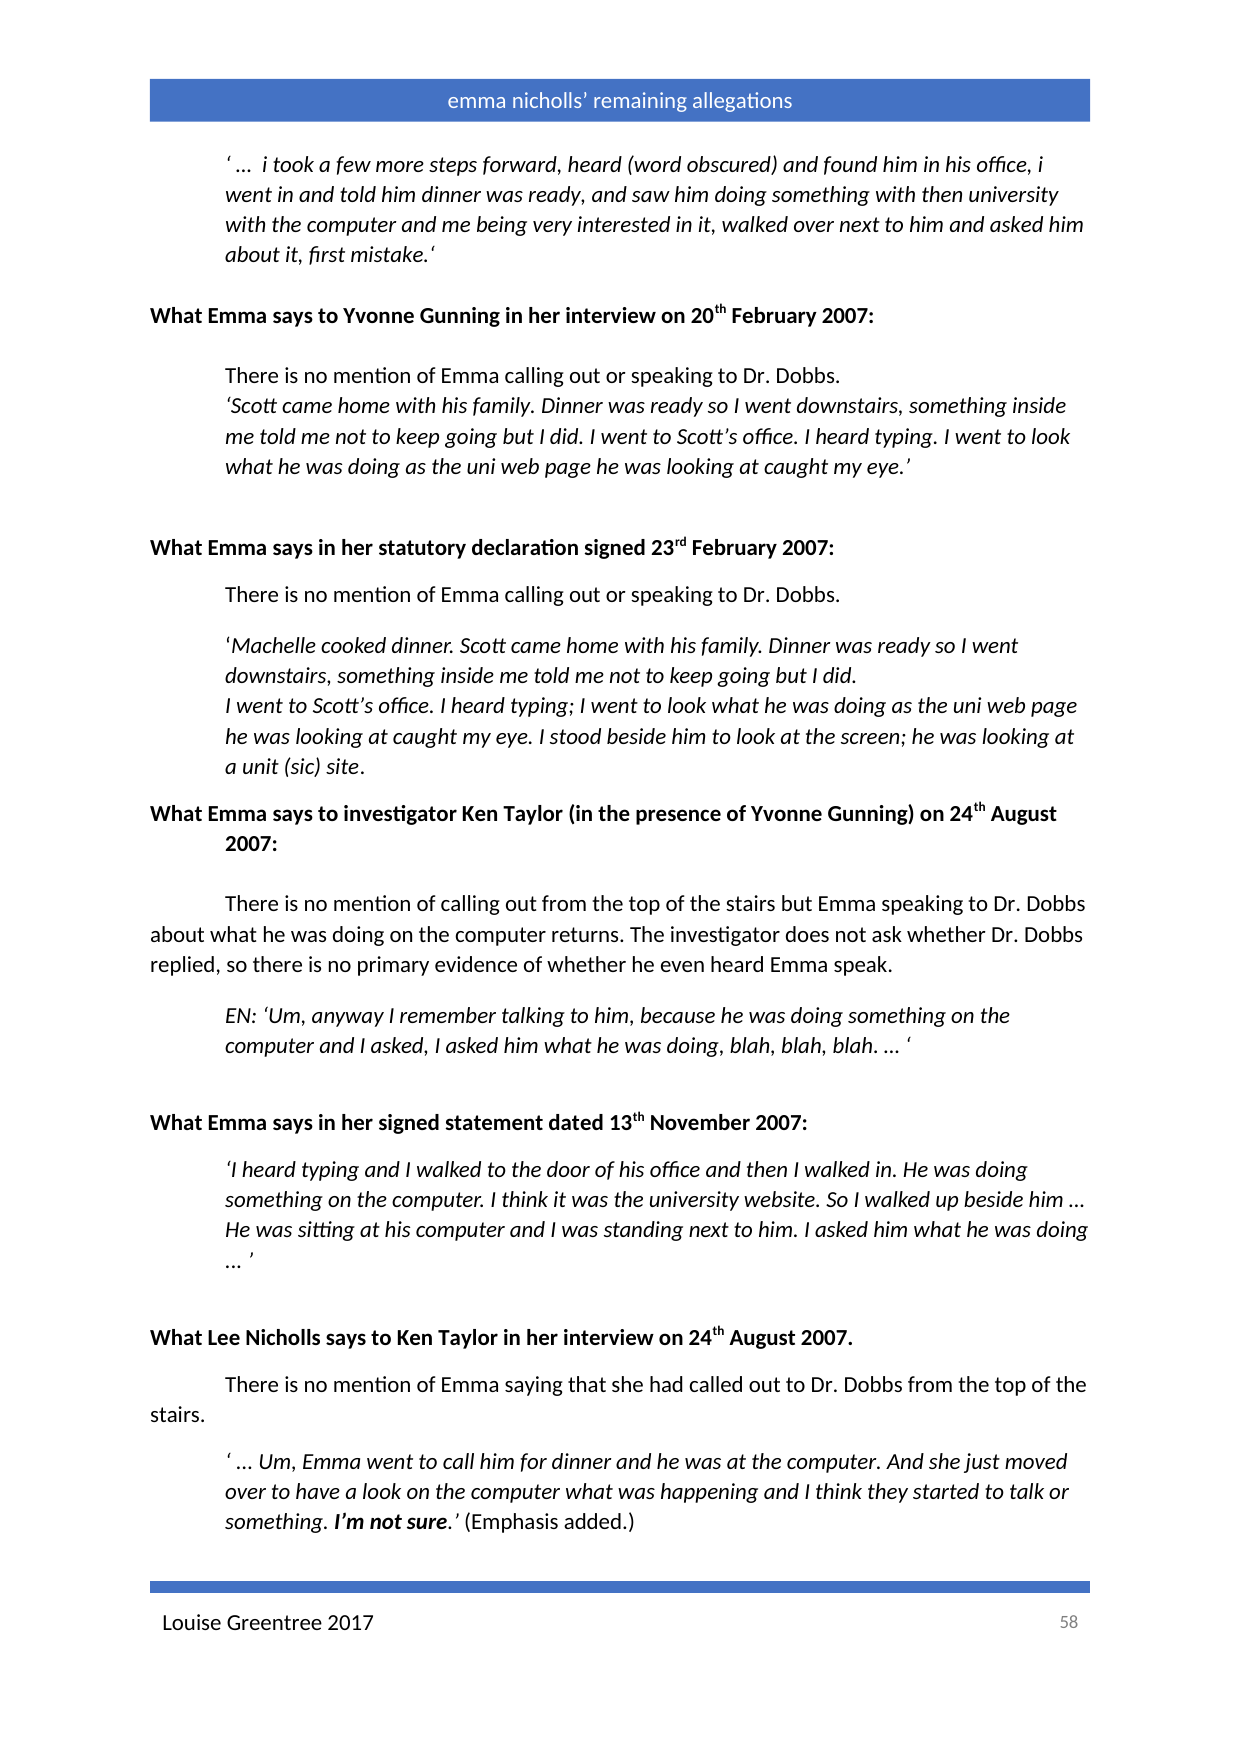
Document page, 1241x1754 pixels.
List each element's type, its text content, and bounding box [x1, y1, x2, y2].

text What Emma says in her statutory declaration signed 23rd February 2007: [150, 533, 1090, 561]
text EN: ‘Um, anyway I remember talking to him, because he was doing something on the computer and I asked, I asked him what he was doing, blah, blah, blah. … ‘ [225, 1001, 1090, 1059]
list What Emma says to investigator Ken Taylor (in the presence of Yvonne Gunning) on 24th August 2007: [150, 799, 1090, 857]
list ‘ … i took a few more steps forward, heard (word obscured) and found him in his office, i went in and told him dinner was ready, and saw him doing something with then university with the computer and me being very interested in it, walked over next to him and asked him about it, first mistake.‘ [225, 150, 1090, 269]
text What Lee Nicholls says to Ken Taylor in her interview on 24th August 2007. [150, 1323, 1090, 1351]
text ‘I heard typing and I walked to the door of his office and then I walked in. He was doing something on the computer. I think it was the university website. So I walked up beside him … He was sitting at his computer and I was standing next to him. I asked him what he was doing ... ’ [225, 1155, 1090, 1274]
list There is no mention of Emma calling out or speaking to Dr. Dobbs. [225, 361, 1090, 389]
list ‘Scott came home with his family. Dinner was ready so I went downstairs, something inside me told me not to keep going but I did. I went to Scott’s office. I heard typing. I went to look what he was doing as the uni web page he was looking at caught my eye.’ [225, 392, 1090, 480]
list What Emma says in her signed statement dated 13th November 2007: [150, 1108, 1090, 1136]
list What Emma says to Yvonne Gunning in her interview on 20th February 2007: [150, 301, 1090, 329]
text ‘Machelle cooked dinner. Scott came home with his family. Dinner was ready so I went downstairs, something inside me told me not to keep going but I did. [225, 631, 1090, 689]
text ‘ ... Um, Emma went to call him for dinner and he was at the computer. And she just moved over to have a look on the computer what was happening and I think they started to talk or something. I’m not sure.’ (Emphasis added.) [225, 1447, 1090, 1535]
list There is no mention of calling out from the top of the stairs but Emma speaking to Dr. Dobbs about what he was doing on the computer returns. The investigator does not ask whether Dr. Dobbs replied, so there is no primary evidence of whether he even heard Emma speak. [150, 889, 1090, 978]
list There is no mention of Emma calling out or speaking to Dr. Dobbs. [225, 580, 1090, 608]
text There is no mention of Emma saying that she had called out to Dr. Dobbs from the top of the stairs. [150, 1370, 1090, 1428]
text I went to Scott’s office. I heard typing; I went to look what he was doing as the uni web page he was looking at caught my eye. I stood beside him to look at the screen; he was looking at a unit (sic) site. [225, 692, 1090, 780]
